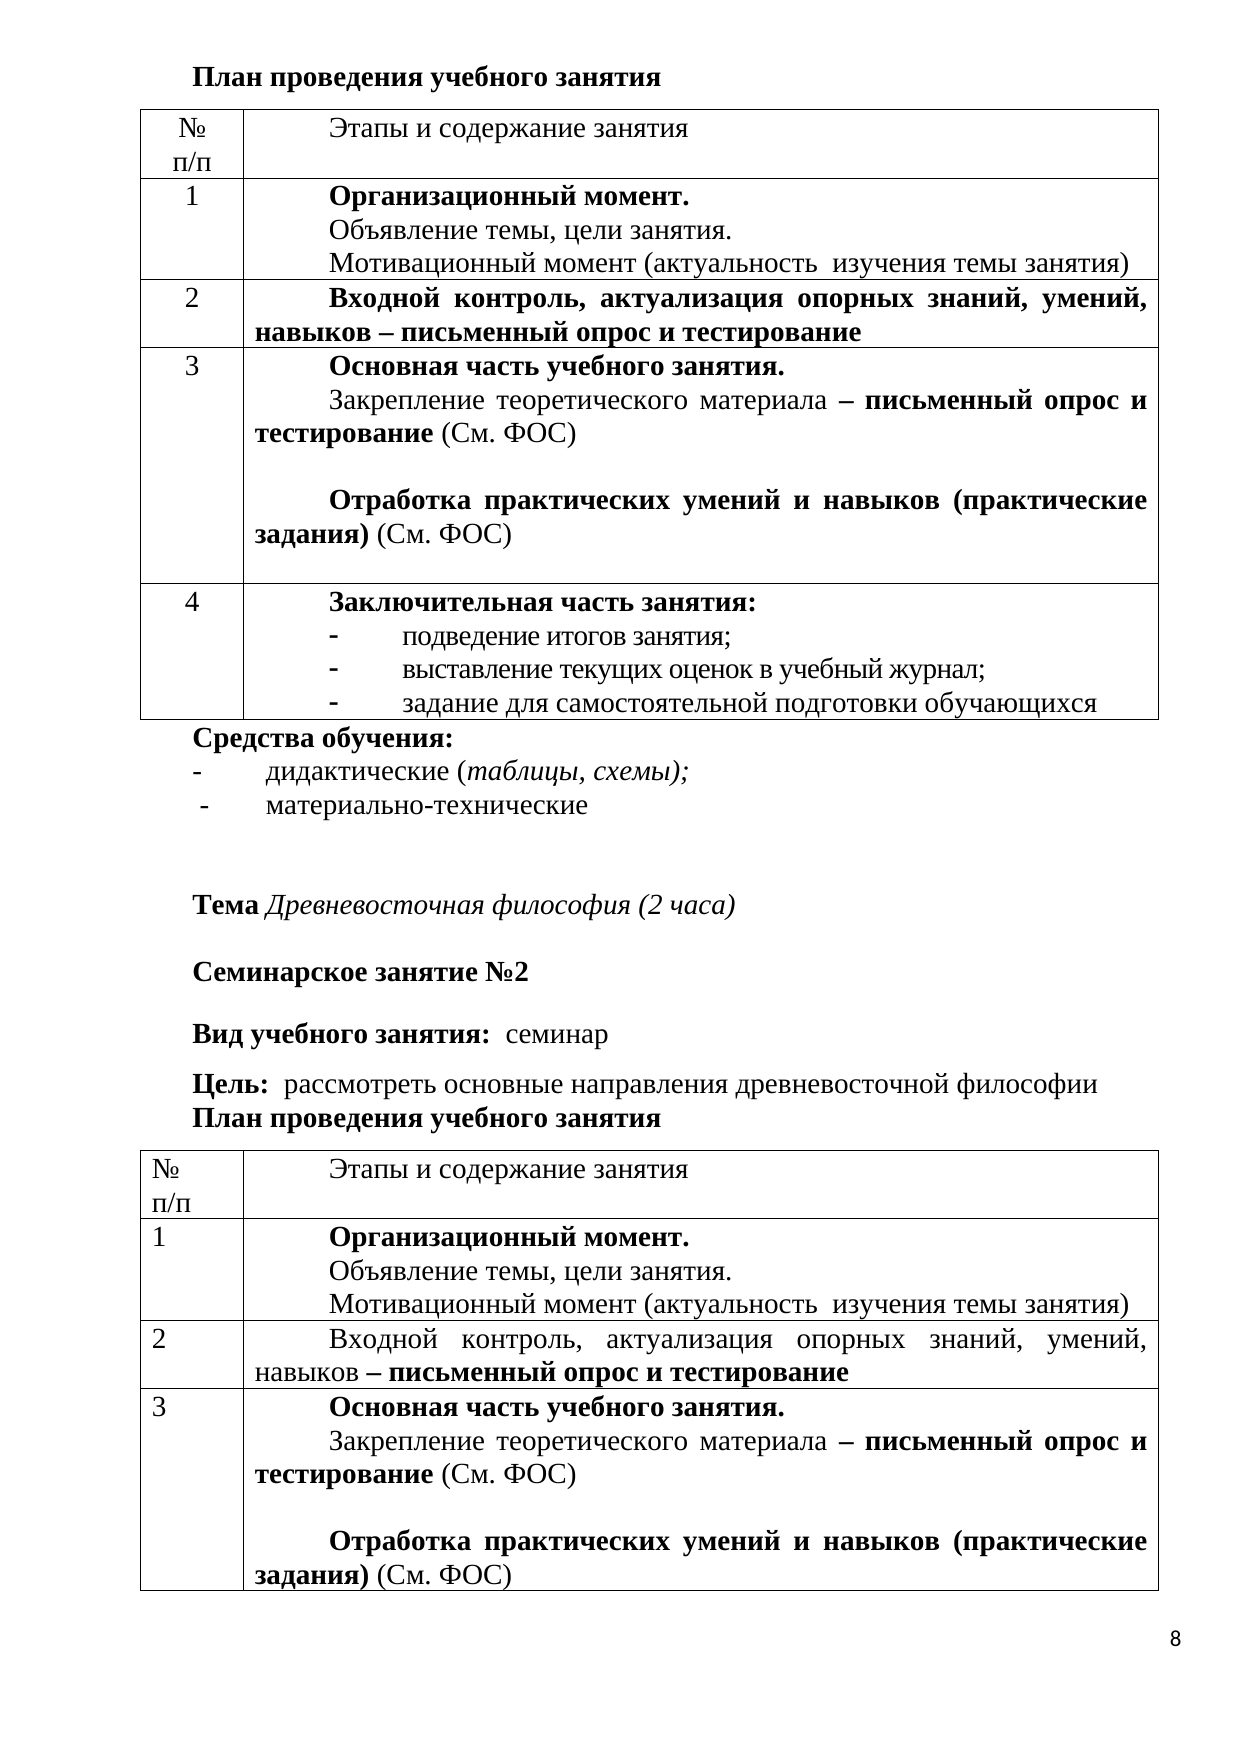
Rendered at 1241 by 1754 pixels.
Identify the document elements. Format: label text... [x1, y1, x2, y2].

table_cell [244, 1389, 1158, 1590]
text Средства обучения: [118, 720, 1181, 753]
table_cell Заключительная часть занятия: подведение итогов занятия; выставление текущих оценок в учебный журнал; задание для самостоятельной подготовки обучающихся [244, 584, 1158, 719]
table_cell Организационный момент. Объявление темы, цели занятия. Мотивационный момент (актуальность изучения темы занятия) [244, 179, 1158, 279]
table_cell 1 [141, 1219, 243, 1320]
text Тема Древневосточная философия (2 часа) [118, 887, 1181, 921]
text Семинарское занятие №2 [118, 954, 1181, 988]
table_cell 1 [141, 179, 243, 279]
table_header № п/п [141, 110, 243, 177]
table_cell 2 [141, 280, 243, 347]
text План проведения учебного занятия [118, 1100, 1181, 1133]
text - дидактические (таблицы, схемы); [118, 753, 1181, 787]
table_header № п/п [141, 1151, 243, 1218]
table_cell 3 [141, 1389, 243, 1590]
table_cell Входной контроль, актуализация опорных знаний, умений, навыков – письменный опрос и тестирование [244, 280, 1158, 347]
text - материально-технические [118, 787, 1181, 820]
table_cell 4 [141, 584, 243, 719]
table_cell Входной контроль, актуализация опорных знаний, умений, навыков – письменный опрос и тестирование [244, 1321, 1158, 1388]
text Вид учебного занятия: семинар [118, 1016, 1181, 1049]
table_cell 2 [141, 1321, 243, 1388]
table_header Этапы и содержание занятия [244, 110, 1158, 177]
table_cell Организационный момент. Объявление темы, цели занятия. Мотивационный момент (актуальность изучения темы занятия) [244, 1219, 1158, 1320]
text Цель: рассмотреть основные направления древневосточной философии [118, 1066, 1181, 1100]
table_cell 3 [141, 348, 243, 583]
text План проведения учебного занятия [118, 59, 1181, 93]
table_header Этапы и содержание занятия [244, 1151, 1158, 1218]
